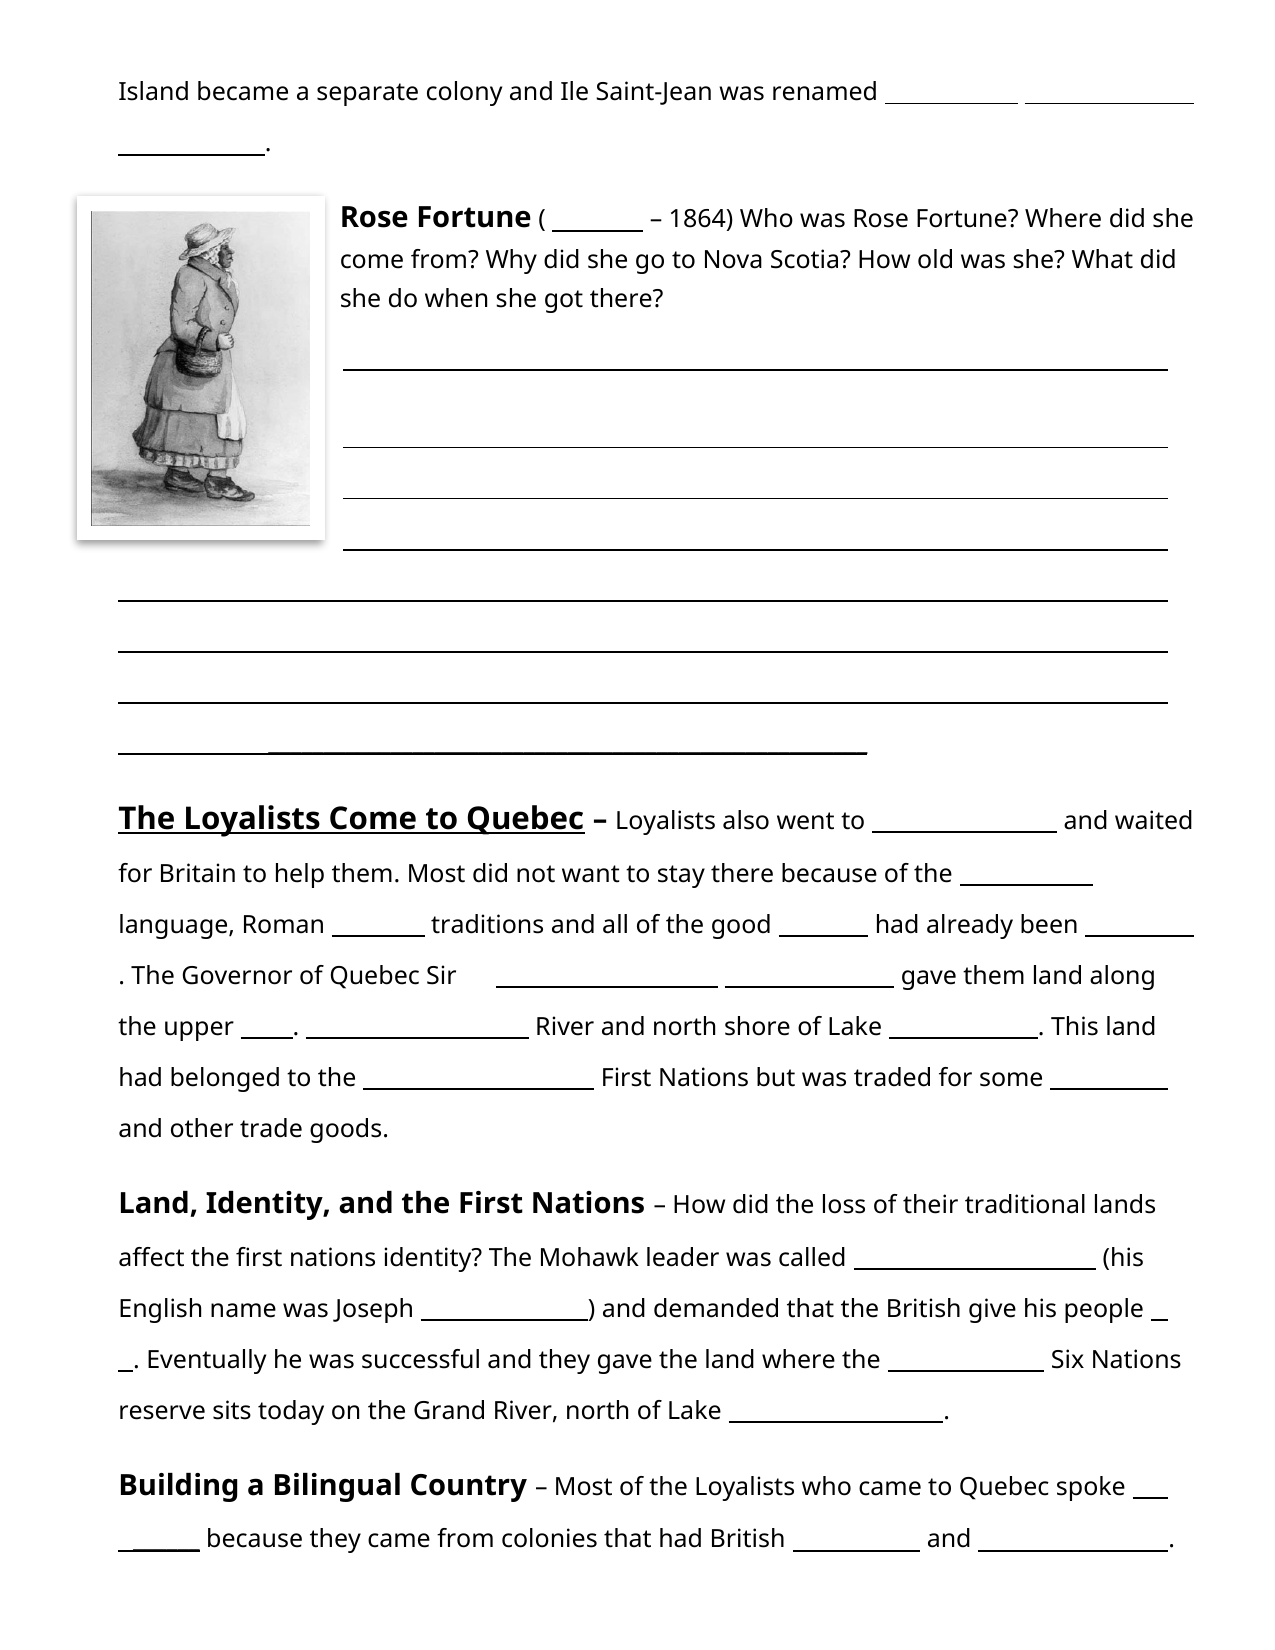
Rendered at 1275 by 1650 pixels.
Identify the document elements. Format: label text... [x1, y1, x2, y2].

text Land, Identity, and the First Nations – How did the loss of their traditional lands affect the first nations identity? The Mohawk leader was called (his English name was Joseph ) and demanded that the British give his people . Eventually he was successful and they gave the land where the Six Nations reserve sits today on the Grand River, north of Lake . [118, 1182, 1196, 1426]
text Rose Fortune ( – 1864) Who was Rose Fortune? Where did she come from? Why did she go to Nova Scotia? How old was she? What did she do when she got there? [327, 197, 1196, 315]
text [118, 74, 1196, 159]
text ______________________________________________________ [118, 341, 1196, 758]
text The Loyalists Come to Quebec – Loyalists also went to and waited for Britain to help them. Most did not want to stay there because of the language, Roman traditions and all of the good had already been . The Governor of Quebec Sir gave them land along the upper . River and north shore of Lake . This land had belonged to the First Nations but was traded for some and other trade goods. [118, 796, 1196, 1145]
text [118, 1464, 1196, 1555]
